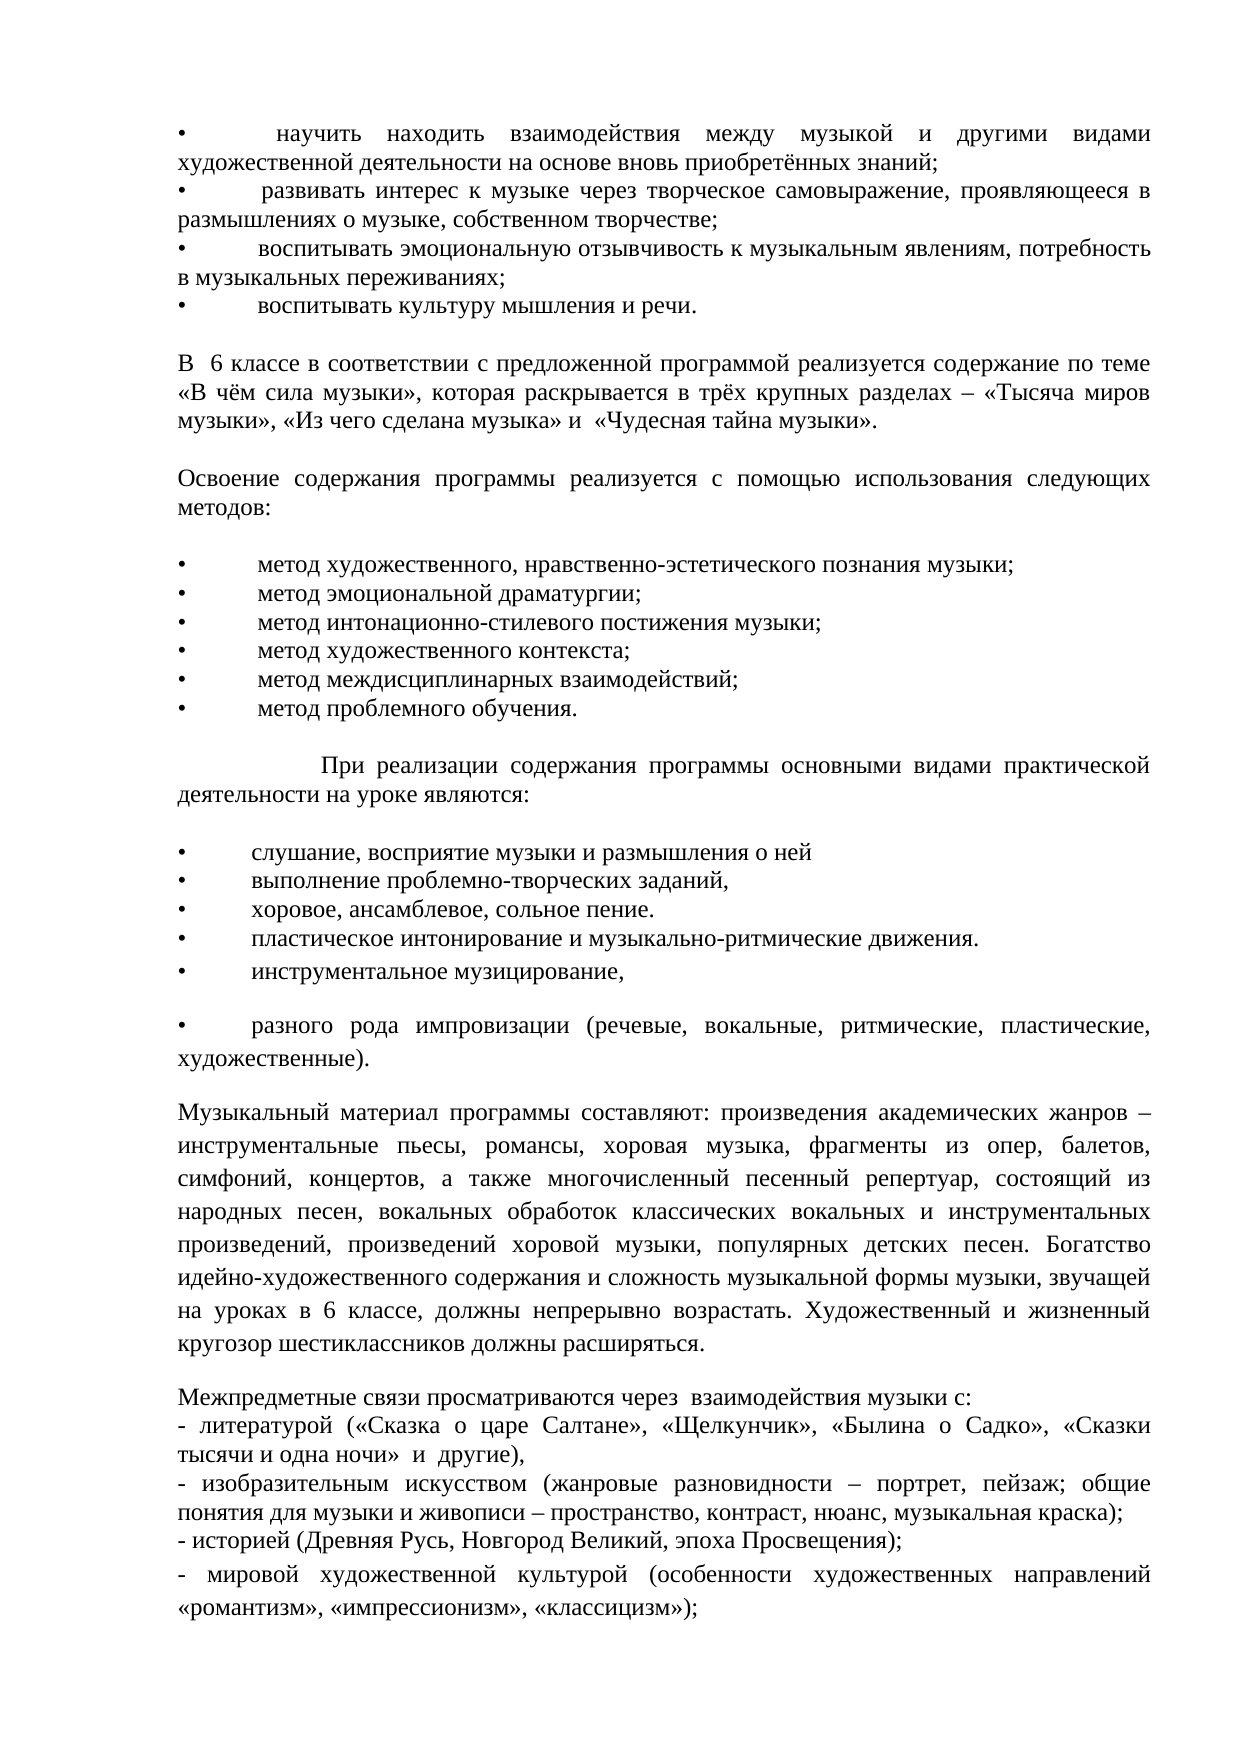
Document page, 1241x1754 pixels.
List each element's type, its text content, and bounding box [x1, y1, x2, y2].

text Освоение содержания программы реализуется с помощью использования следующих методов: [177, 463, 1152, 521]
text • хоровое, ансамблевое, сольное пение. [177, 894, 1152, 923]
text • метод интонационно-стилевого постижения музыки; [177, 607, 1152, 636]
text Музыкальный материал программы составляют: произведения академических жанров – инструментальные пьесы, романсы, хоровая музыка, фрагменты из опер, балетов, симфоний, концертов, а также многочисленный песенный репертуар, состоящий из народных песен, вокальных обработок классических вокальных и инструментальных произведений, произведений хоровой музыки, популярных детских песен. Богатство идейно-художественного содержания и сложность музыкальной формы музыки, звучащей на уроках в 6 классе, должны непрерывно возрастать. Художественный и жизненный кругозор шестиклассников должны расширяться. [177, 1097, 1152, 1357]
text - историей (Древняя Русь, Новгород Великий, эпоха Просвещения); [177, 1526, 1152, 1554]
text • воспитывать эмоциональную отзывчивость к музыкальным явлениям, потребность в музыкальных переживаниях; [177, 233, 1152, 291]
text • метод художественного, нравственно-эстетического познания музыки; [177, 549, 1152, 578]
text • пластическое интонирование и музыкально-ритмические движения. [177, 923, 1152, 952]
text • метод междисциплинарных взаимодействий; [177, 664, 1152, 693]
text При реализации содержания программы основными видами практической деятельности на уроке являются: [177, 751, 1152, 808]
text • выполнение проблемно-творческих заданий, [177, 866, 1152, 894]
text В 6 классе в соответствии с предложенной программой реализуется содержание по теме «В чём сила музыки», которая раскрывается в трёх крупных разделах – «Тысяча миров музыки», «Из чего сделана музыка» и «Чудесная тайна музыки». [177, 348, 1152, 434]
text - изобразительным искусством (жанровые разновидности – портрет, пейзаж; общие понятия для музыки и живописи – пространство, контраст, нюанс, музыкальная краска); [177, 1468, 1152, 1526]
text Межпредметные связи просматриваются через взаимодействия музыки с: [177, 1382, 1152, 1411]
text • метод эмоциональной драматургии; [177, 578, 1152, 607]
text • метод проблемного обучения. [177, 693, 1152, 722]
text • инструментальное музицирование, [177, 956, 1152, 985]
text • научить находить взаимодействия между музыкой и другими видами художественной деятельности на основе вновь приобретённых знаний; [177, 118, 1152, 176]
text - литературой («Сказка о царе Салтане», «Щелкунчик», «Былина о Садко», «Сказки тысячи и одна ночи» и другие), [177, 1411, 1152, 1468]
text • развивать интерес к музыке через творческое самовыражение, проявляющееся в размышлениях о музыке, собственном творчестве; [177, 176, 1152, 233]
text • разного рода импровизации (речевые, вокальные, ритмические, пластические, художественные). [177, 1010, 1152, 1072]
text • воспитывать культуру мышления и речи. [177, 291, 1152, 319]
text • метод художественного контекста; [177, 636, 1152, 664]
text • слушание, восприятие музыки и размышления о ней [177, 837, 1152, 866]
text - мировой художественной культурой (особенности художественных направлений «романтизм», «импрессионизм», «классицизм»); [177, 1559, 1152, 1620]
